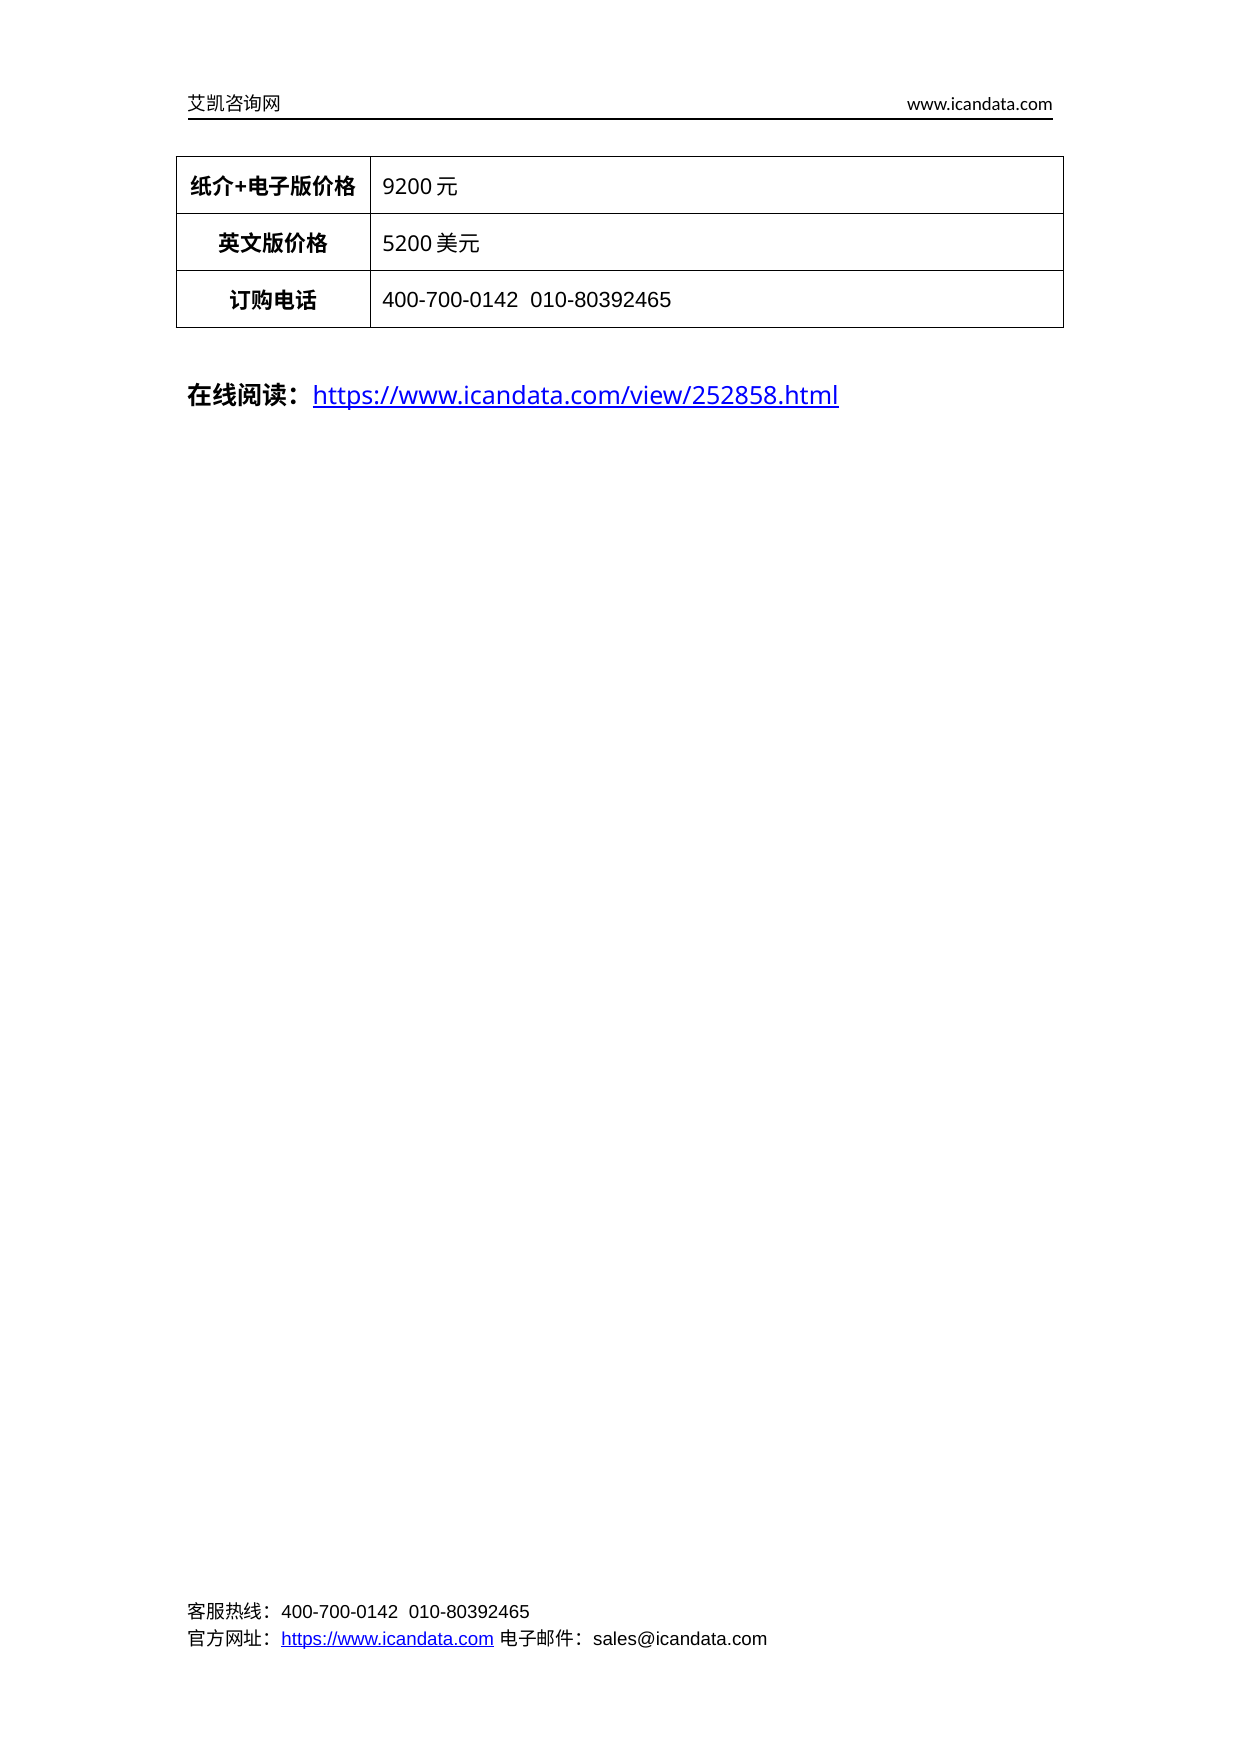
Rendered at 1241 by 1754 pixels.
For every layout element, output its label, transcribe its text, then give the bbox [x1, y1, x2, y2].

table_cell 订购电话 [177, 271, 370, 327]
table_cell 英文版价格 [177, 214, 370, 270]
table_cell 400-700-0142 010-80392465 [371, 271, 1063, 327]
text 在线阅读：https://www.icandata.com/view/252858.html [187, 361, 1053, 426]
table_cell 纸介+电子版价格 [177, 157, 370, 213]
table_cell 9200元 [371, 157, 1063, 213]
table_cell 5200美元 [371, 214, 1063, 270]
